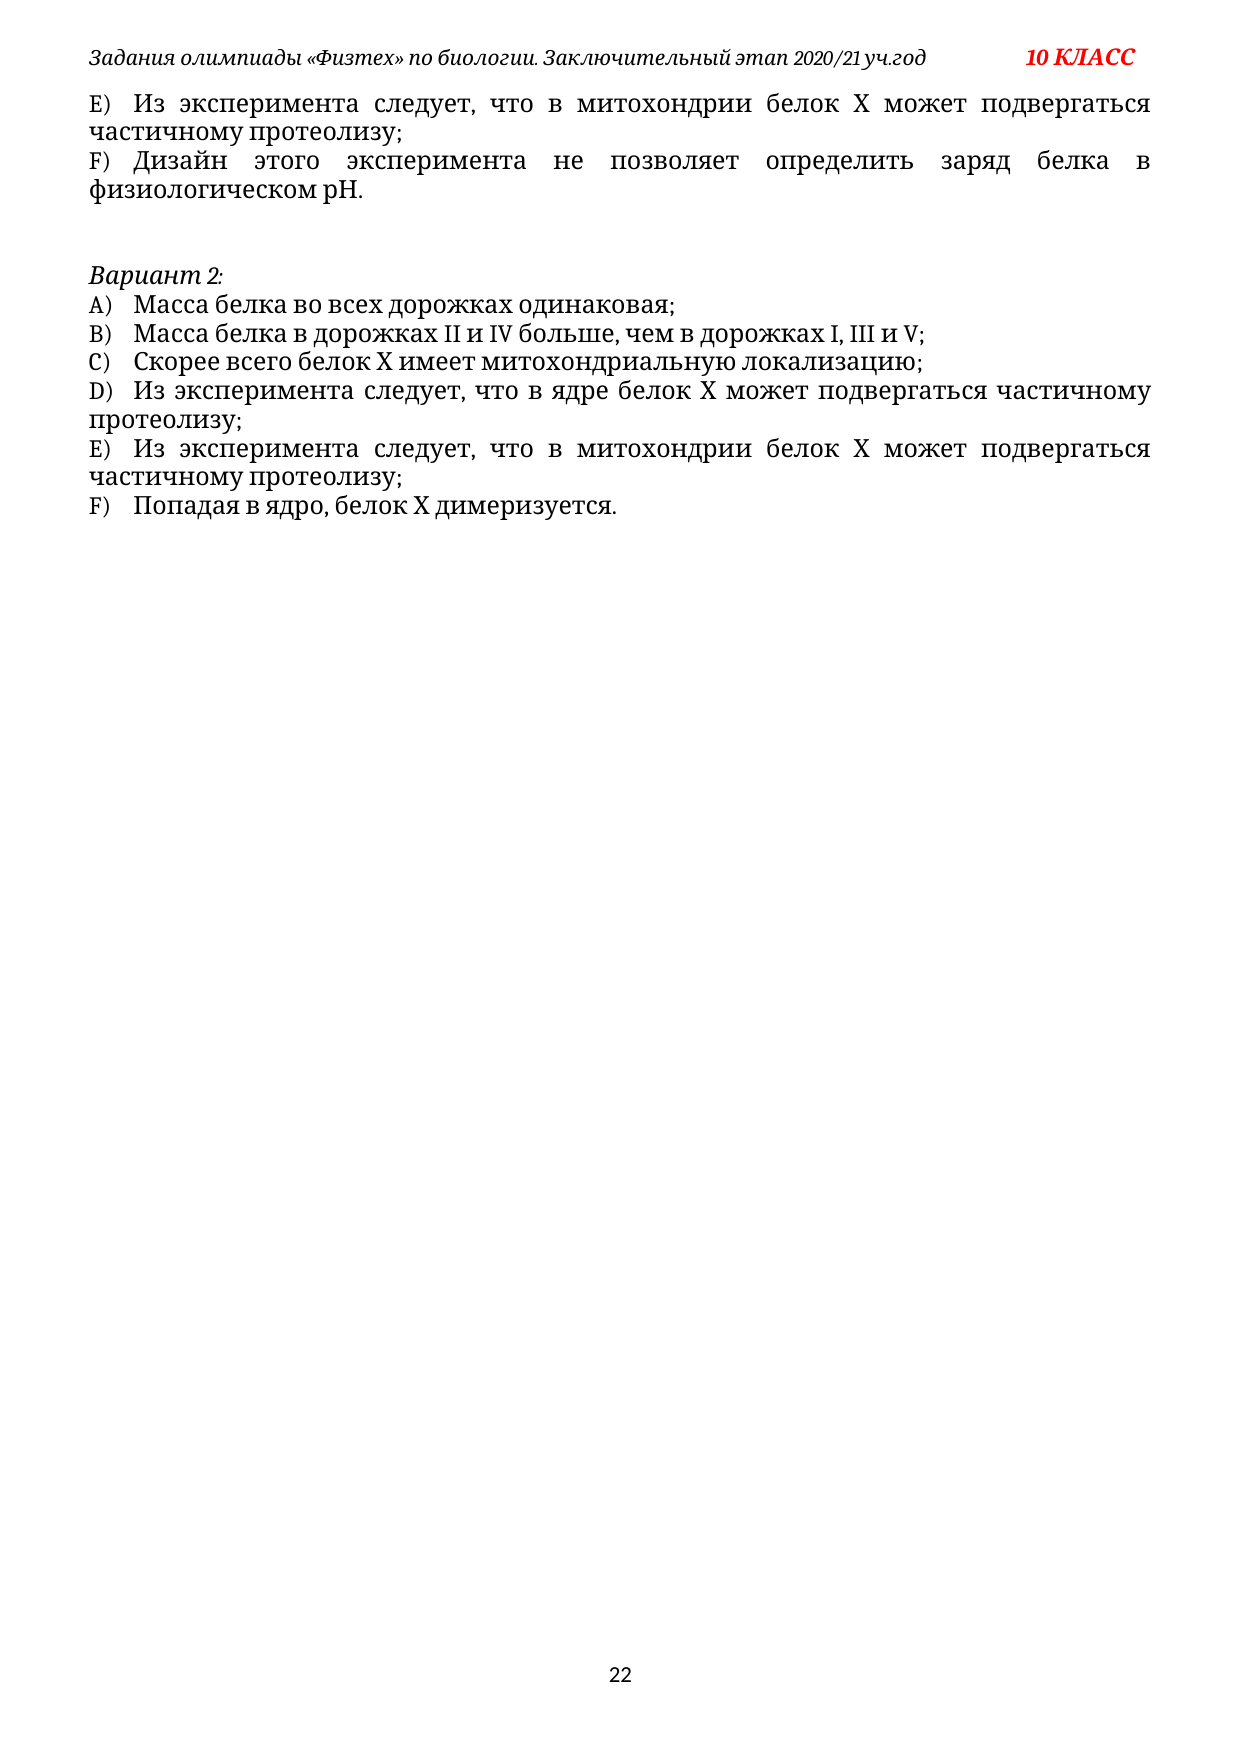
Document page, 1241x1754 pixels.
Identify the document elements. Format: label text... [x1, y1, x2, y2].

list Масса белка во всех дорожках одинаковая; [89, 291, 1152, 319]
text Вариант 2: [89, 262, 1152, 291]
list Дизайн этого эксперимента не позволяет определить заряд белка в физиологическом рН. [89, 147, 1152, 204]
list Масса белка в дорожках II и IV больше, чем в дорожках I, III и V; [89, 319, 1152, 348]
list Скорее всего белок Х имеет митохондриальную локализацию; [89, 348, 1152, 377]
list Из эксперимента следует, что в митохондрии белок Х может подвергаться частичному протеолизу; [89, 434, 1152, 492]
list Попадая в ядро, белок Х димеризуется. [89, 492, 1152, 521]
list Из эксперимента следует, что в митохондрии белок Х может подвергаться частичному протеолизу; [89, 89, 1152, 147]
list Из эксперимента следует, что в ядре белок Х может подвергаться частичному протеолизу; [89, 377, 1152, 434]
